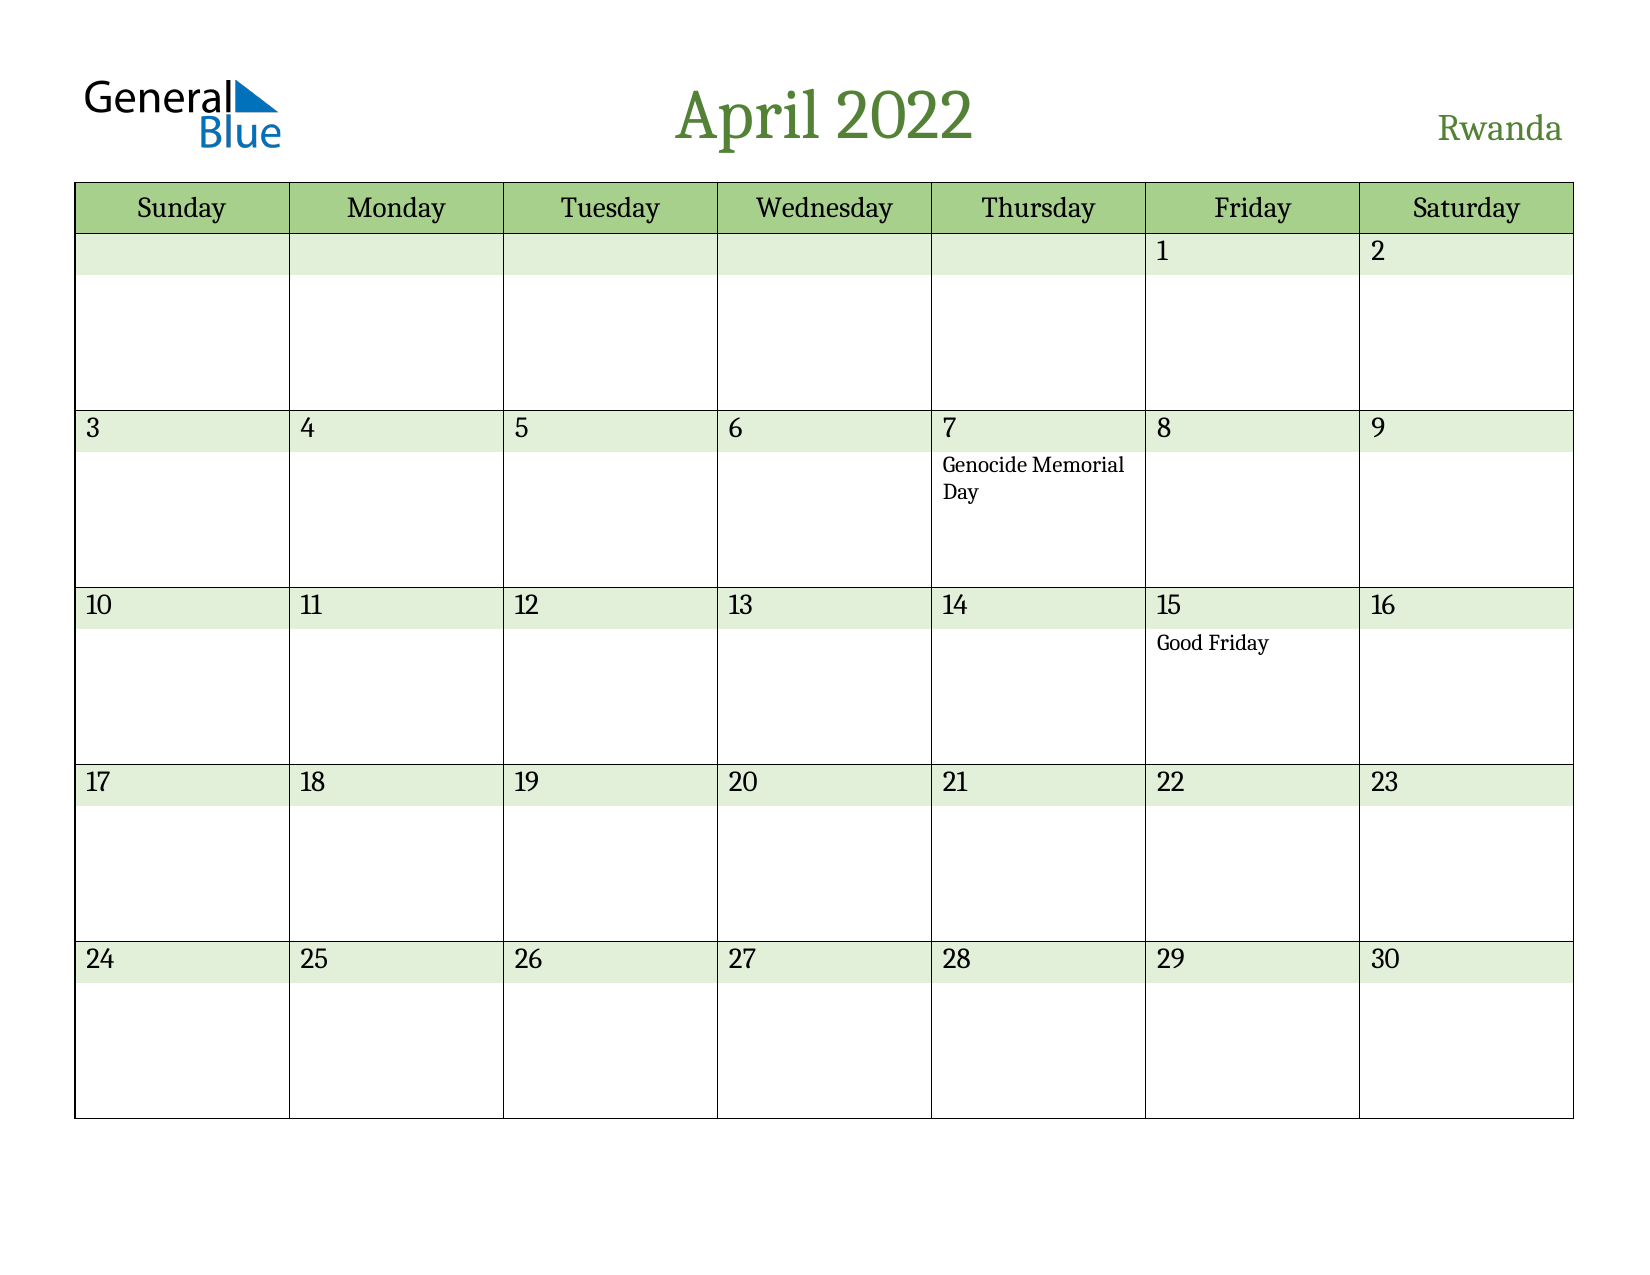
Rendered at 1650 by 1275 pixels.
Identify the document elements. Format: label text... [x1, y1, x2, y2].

table_cell [718, 452, 931, 587]
table_cell [504, 234, 717, 275]
table_header April 2022 [503, 75, 1146, 182]
table_cell [718, 275, 931, 410]
table_cell [932, 806, 1145, 941]
table_cell Sunday [76, 183, 289, 233]
table_cell Monday [290, 183, 503, 233]
table_cell Genocide Memorial Day [932, 452, 1145, 587]
table_cell [1146, 452, 1359, 587]
table_cell Thursday [932, 183, 1145, 233]
table_header [75, 75, 503, 182]
table_cell 5 [504, 411, 717, 452]
table_cell 1 [1146, 234, 1359, 275]
table_cell [290, 275, 503, 410]
table_cell [504, 806, 717, 941]
table_cell 4 [290, 411, 503, 452]
table_cell [1360, 629, 1573, 764]
table_cell 10 [76, 588, 289, 629]
table_cell 15 [1146, 588, 1359, 629]
table_cell [932, 234, 1145, 275]
picture [85, 80, 281, 148]
table_cell [1146, 275, 1359, 410]
table_cell [76, 629, 289, 764]
table_cell [504, 452, 717, 587]
table_cell [76, 983, 289, 1118]
table_cell [504, 629, 717, 764]
table_cell 28 [932, 942, 1145, 983]
table_cell [932, 983, 1145, 1118]
table_cell [718, 806, 931, 941]
table_cell [290, 806, 503, 941]
table_cell 27 [718, 942, 931, 983]
table_cell Wednesday [718, 183, 931, 233]
table_cell [1360, 983, 1573, 1118]
table_cell 7 [932, 411, 1145, 452]
table_cell 9 [1360, 411, 1573, 452]
table_cell 29 [1146, 942, 1359, 983]
table_cell 24 [76, 942, 289, 983]
table_cell 8 [1146, 411, 1359, 452]
table_cell 6 [718, 411, 931, 452]
table_header Rwanda [1146, 75, 1574, 182]
table_cell [1146, 806, 1359, 941]
table_cell [290, 234, 503, 275]
table_cell [290, 629, 503, 764]
table_cell 17 [76, 765, 289, 806]
table_cell [932, 629, 1145, 764]
table_cell 18 [290, 765, 503, 806]
table_cell [1360, 806, 1573, 941]
table_cell [718, 234, 931, 275]
table_cell [718, 983, 931, 1118]
table_cell 13 [718, 588, 931, 629]
table_cell [718, 629, 931, 764]
table_cell 21 [932, 765, 1145, 806]
table_cell [290, 983, 503, 1118]
table_cell Saturday [1360, 183, 1573, 233]
table_cell Good Friday [1146, 629, 1359, 764]
table_cell [504, 275, 717, 410]
table_cell 16 [1360, 588, 1573, 629]
table_cell 20 [718, 765, 931, 806]
table_cell [76, 806, 289, 941]
table_cell [76, 452, 289, 587]
table_cell 30 [1360, 942, 1573, 983]
table_cell 3 [76, 411, 289, 452]
table_cell [1360, 275, 1573, 410]
table_cell [1360, 452, 1573, 587]
table_cell 11 [290, 588, 503, 629]
table_cell 19 [504, 765, 717, 806]
table_cell 23 [1360, 765, 1573, 806]
table_cell 14 [932, 588, 1145, 629]
table_cell [76, 234, 289, 275]
table_cell [1146, 983, 1359, 1118]
table_cell 12 [504, 588, 717, 629]
table_cell [504, 983, 717, 1118]
table_cell 26 [504, 942, 717, 983]
table_cell [290, 452, 503, 587]
table_cell 2 [1360, 234, 1573, 275]
table_cell Friday [1146, 183, 1359, 233]
table_cell 25 [290, 942, 503, 983]
table_cell 22 [1146, 765, 1359, 806]
table_cell Tuesday [504, 183, 717, 233]
table_cell [76, 275, 289, 410]
table_cell [932, 275, 1145, 410]
